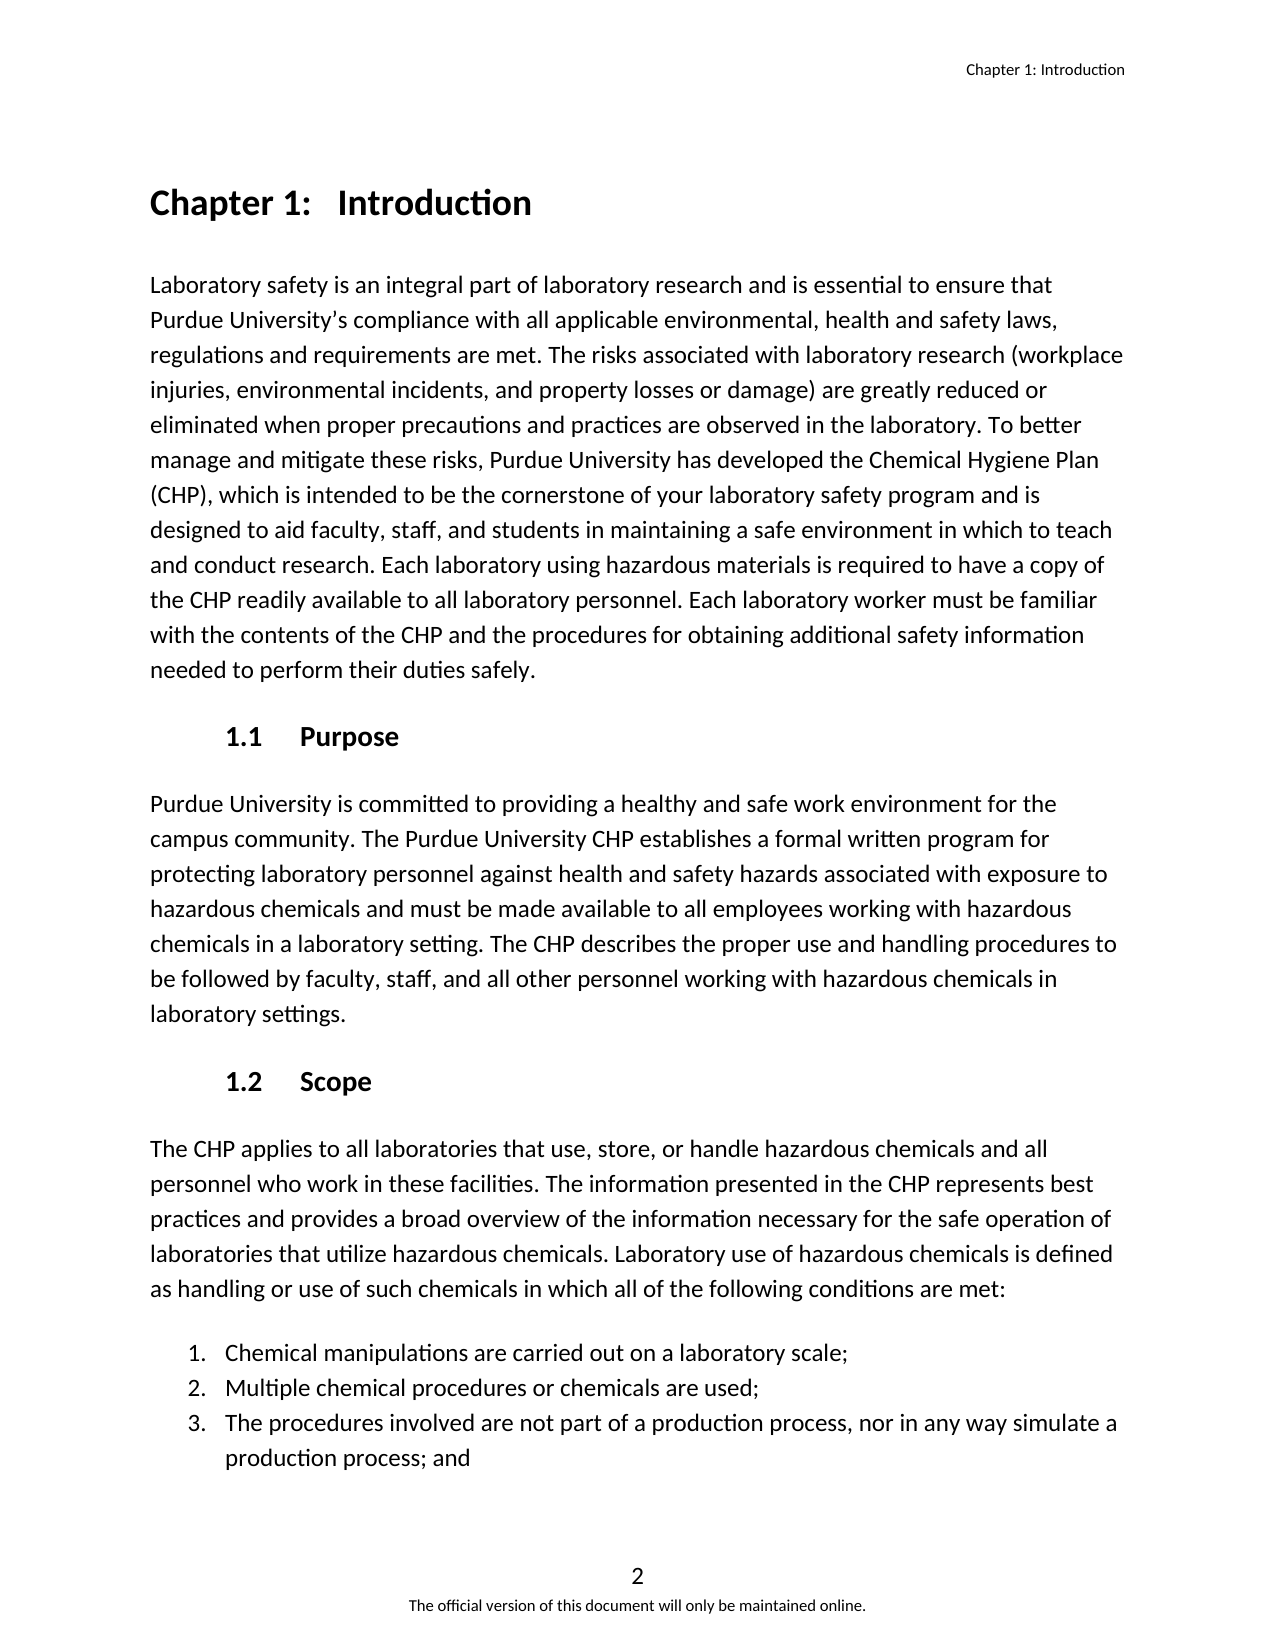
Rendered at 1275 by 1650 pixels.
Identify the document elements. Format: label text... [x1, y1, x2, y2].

text Purdue University is committed to providing a healthy and safe work environment for the campus community. The Purdue University CHP establishes a formal written program for protecting laboratory personnel against health and safety hazards associated with exposure to hazardous chemicals and must be made available to all employees working with hazardous chemicals in a laboratory setting. The CHP describes the proper use and handling procedures to be followed by faculty, staff, and all other personnel working with hazardous chemicals in laboratory settings. [150, 789, 1125, 1029]
subtitle Purpose [225, 718, 1125, 754]
list Multiple chemical procedures or chemicals are used; [187, 1372, 1125, 1403]
text Laboratory safety is an integral part of laboratory research and is essential to ensure that Purdue University’s compliance with all applicable environmental, health and safety laws, regulations and requirements are met. The risks associated with laboratory research (workplace injuries, environmental incidents, and property losses or damage) are greatly reduced or eliminated when proper precautions and practices are observed in the laboratory. To better manage and mitigate these risks, Purdue University has developed the Chemical Hygiene Plan (CHP), which is intended to be the cornerstone of your laboratory safety program and is designed to aid faculty, staff, and students in maintaining a safe environment in which to teach and conduct research. Each laboratory using hazardous materials is required to have a copy of the CHP readily available to all laboratory personnel. Each laboratory worker must be familiar with the contents of the CHP and the procedures for obtaining additional safety information needed to perform their duties safely. [150, 269, 1125, 685]
list The procedures involved are not part of a production process, nor in any way simulate a production process; and [187, 1407, 1125, 1473]
subtitle Introduction [150, 179, 1125, 225]
list Chemical manipulations are carried out on a laboratory scale; [187, 1337, 1125, 1368]
subtitle Scope [225, 1063, 1125, 1098]
text The CHP applies to all laboratories that use, store, or handle hazardous chemicals and all personnel who work in these facilities. The information presented in the CHP represents best practices and provides a broad overview of the information necessary for the safe operation of laboratories that utilize hazardous chemicals. Laboratory use of hazardous chemicals is defined as handling or use of such chemicals in which all of the following conditions are met: [150, 1133, 1125, 1303]
